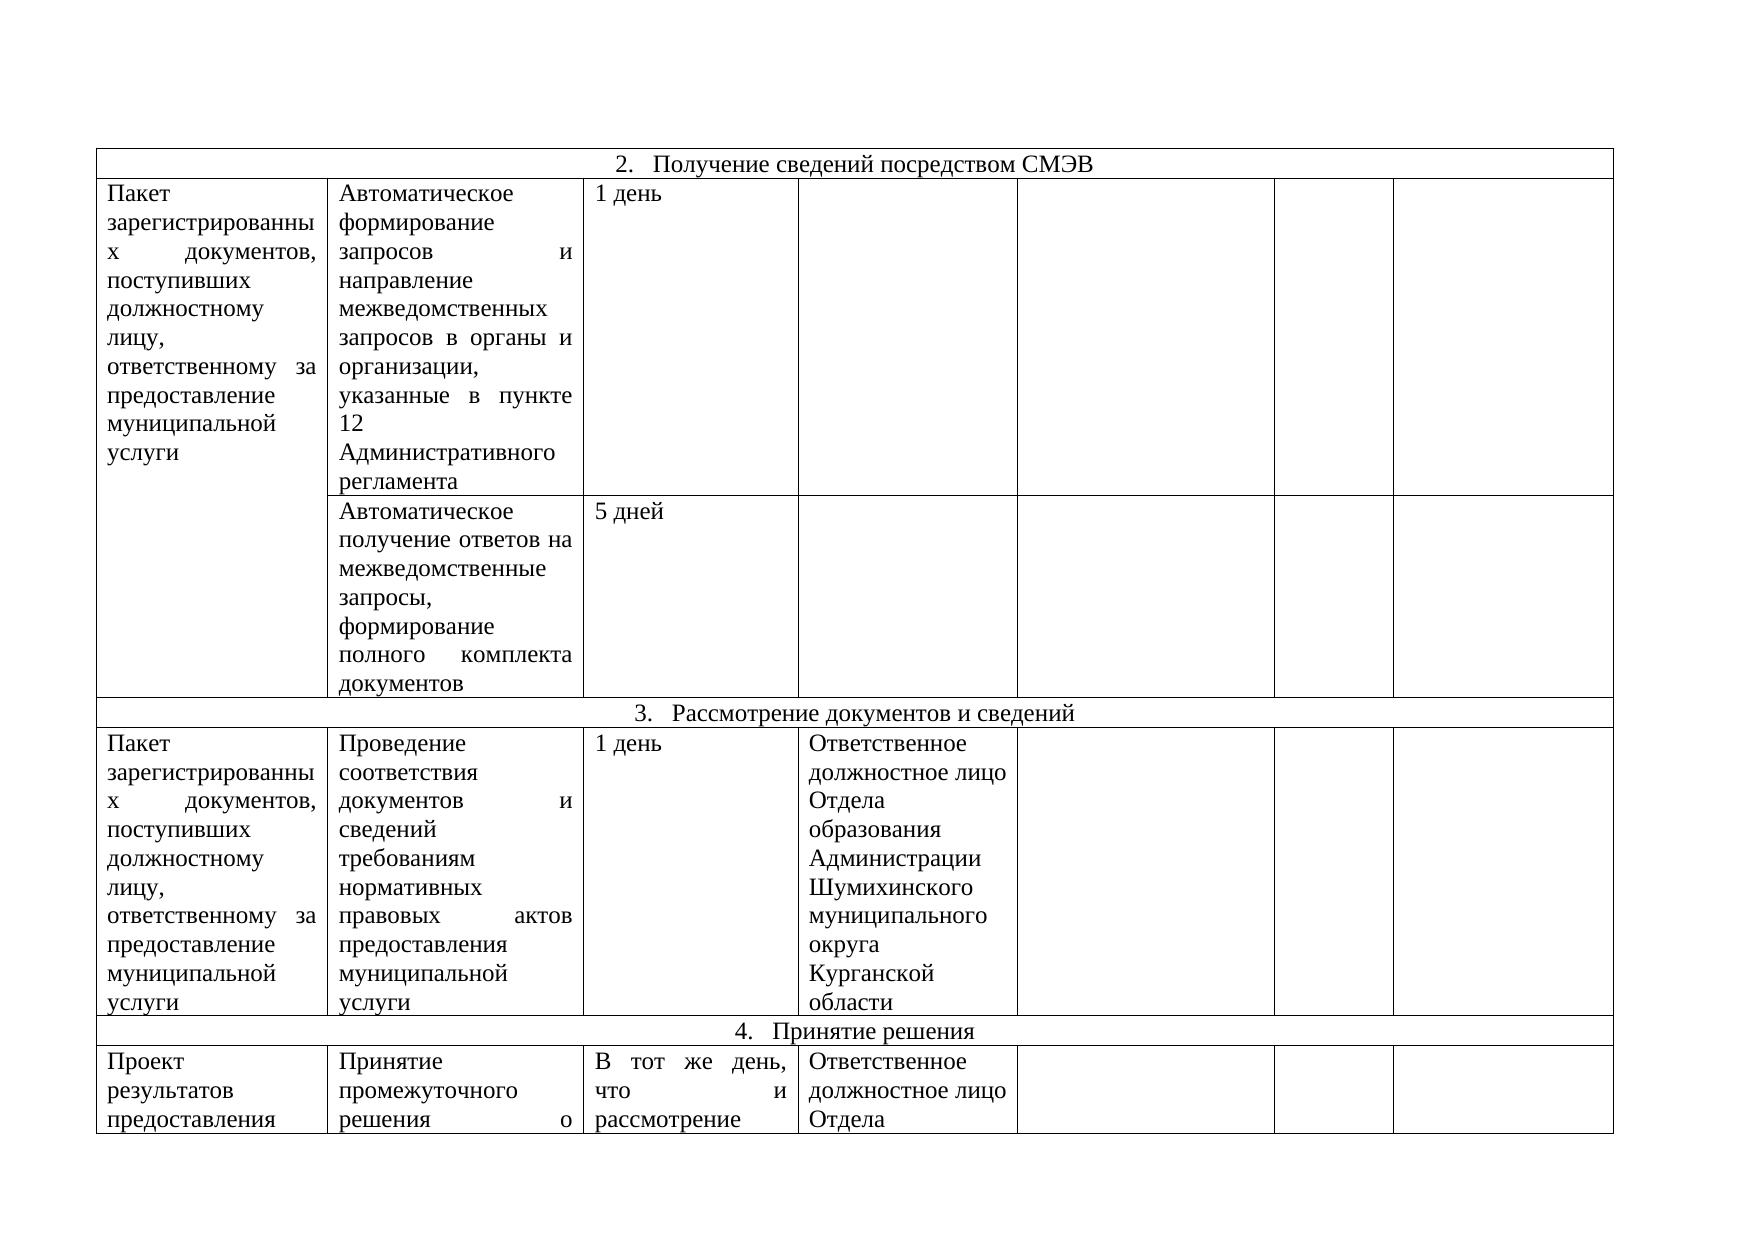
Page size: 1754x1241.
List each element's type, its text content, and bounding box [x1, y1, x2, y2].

table_cell 1 день [584, 728, 798, 1015]
table_cell [1394, 1046, 1613, 1132]
table_cell [1018, 179, 1274, 495]
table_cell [799, 1046, 1017, 1132]
table_cell [1018, 728, 1274, 1015]
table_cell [328, 1046, 583, 1132]
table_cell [97, 1046, 327, 1132]
table_cell [1394, 179, 1613, 495]
table_cell Пакет зарегистрированных документов, поступивших должностному лицу, ответственному за предоставление муниципальной услуги [97, 179, 327, 697]
table_cell [1275, 728, 1393, 1015]
table_cell [1018, 496, 1274, 697]
table_cell Принятие решения [97, 1016, 1613, 1045]
table_cell [1394, 496, 1613, 697]
table_cell Ответственное должностное лицо Отдела образования Администрации Шумихинского муниципального округа Курганской области [799, 728, 1017, 1015]
table_cell Проведение соответствия документов и сведений требованиям нормативных правовых актов предоставления муниципальной услуги [328, 728, 583, 1015]
table_cell Получение сведений посредством СМЭВ [97, 149, 1613, 177]
table_cell [799, 179, 1017, 495]
table_cell [1275, 179, 1393, 495]
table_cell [584, 1046, 798, 1132]
table_cell Автоматическое получение ответов на межведомственные запросы, формирование полного комплекта документов [328, 496, 583, 697]
table_cell Автоматическое формирование запросов и направление межведомственных запросов в органы и организации, указанные в пункте 12 Административного регламента [328, 179, 583, 495]
table_cell [799, 496, 1017, 697]
table_cell Пакет зарегистрированных документов, поступивших должностному лицу, ответственному за предоставление муниципальной услуги [97, 728, 327, 1015]
table_cell [1275, 496, 1393, 697]
table_cell 5 дней [584, 496, 798, 697]
table_cell [1275, 1046, 1393, 1132]
table_cell [1394, 728, 1613, 1015]
table_cell Рассмотрение документов и сведений [97, 698, 1613, 727]
table_cell [1018, 1046, 1274, 1132]
table_cell 1 день [584, 179, 798, 495]
